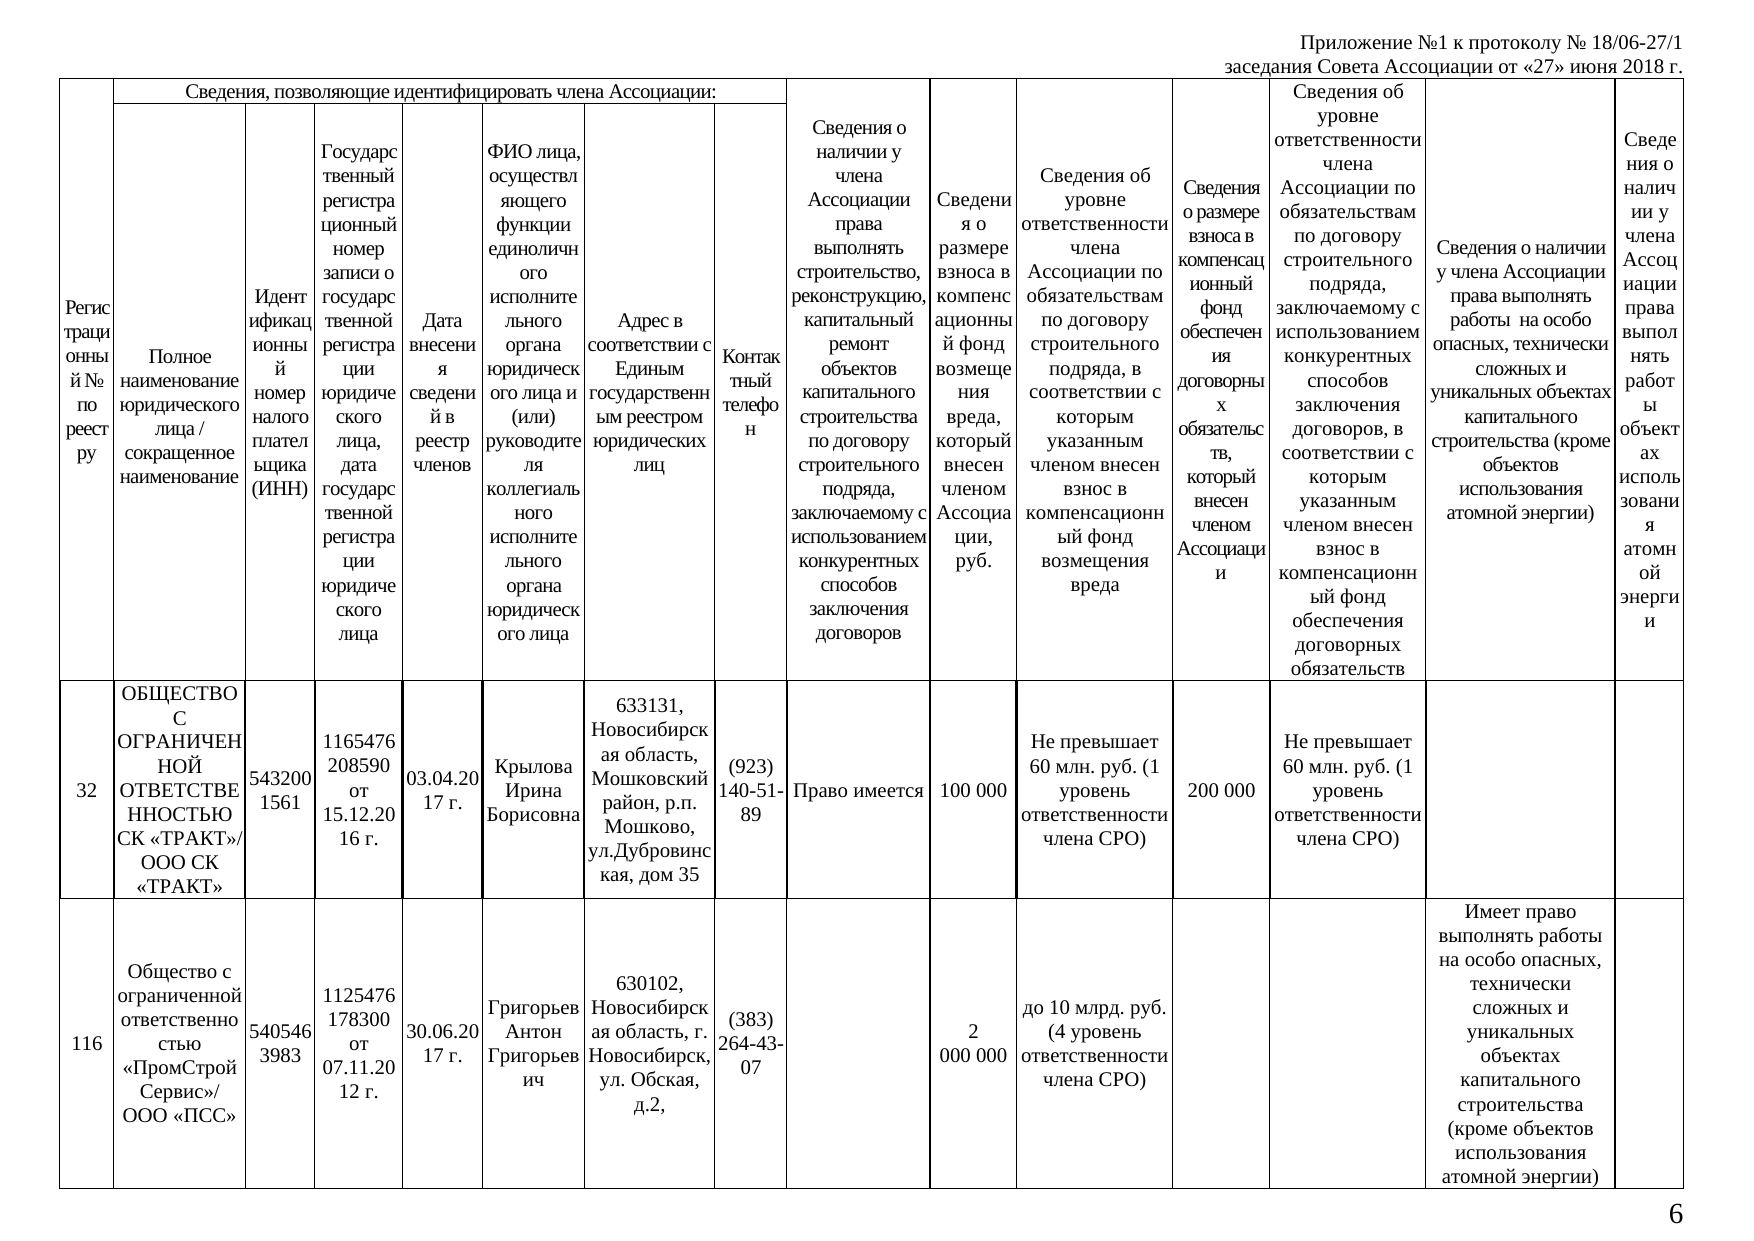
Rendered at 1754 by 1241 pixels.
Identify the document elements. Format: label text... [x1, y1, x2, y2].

table_cell Общество с ограниченной ответственностью «ПромСтройСервис»/ ООО «ПСС» [114, 899, 245, 1188]
table_cell [1616, 899, 1683, 1188]
table_cell Имеет право выполнять работы на особо опасных, технически сложных и уникальных объектах капитального строительства (кроме объектов использования атомной энергии) [1426, 899, 1614, 1188]
table_cell ОБЩЕСТВО С ОГРАНИЧЕННОЙ ОТВЕТСТВЕННОСТЬЮ СК «ТРАКТ»/ ООО СК «ТРАКТ» [115, 681, 244, 898]
table_cell Контактный телефон [715, 104, 786, 680]
table_cell Григорьев Антон Григорьевич [483, 899, 584, 1188]
table_cell ФИО лица, осуществляющего функции единоличного исполнительного органа юридического лица и (или) руководителя коллегиального исполнительного органа юридического лица [483, 104, 584, 680]
table_cell Адрес в соответствии с Единым государственным реестром юридических лиц [585, 104, 714, 680]
table_cell [1616, 681, 1683, 898]
table_header Сведения о наличии у члена Ассоциации права выполнять работы на особо опасных, технически сложных и уникальных объектах капитального строительства (кроме объектов использования атомной энергии) [1426, 79, 1614, 680]
table_cell (383) 264-43-07 [715, 899, 786, 1188]
text Приложение №1 к протоколу № 18/06-27/1 [59, 29, 1683, 54]
table_header Сведения об уровне ответственности члена Ассоциации по обязательствам по договору строительного подряда, заключаемому с использованием конкурентных способов заключения договоров, в соответствии с которым указанным членом внесен взнос в компенсационный фонд обеспечения договорных обязательств [1270, 79, 1425, 680]
table_cell 32 [61, 681, 113, 898]
text заседания Совета Ассоциации от «27» июня 2018 г. [59, 54, 1683, 78]
table_cell [1427, 681, 1614, 898]
table_cell Идентификационный номер налогоплательщика (ИНН) [246, 104, 314, 680]
table_cell 100 000 [931, 681, 1015, 898]
table_cell [1173, 899, 1269, 1188]
table_cell 116 [60, 899, 113, 1188]
table_cell 03.04.2017 г. [404, 681, 481, 898]
table_cell Крылова Ирина Борисовна [484, 681, 583, 898]
table_cell [787, 899, 929, 1188]
table_cell Полное наименование юридического лица / сокращенное наименование [114, 104, 245, 680]
table_cell [1270, 899, 1425, 1188]
table_header Регистрационный № по реестру [60, 79, 113, 680]
table_cell Государственный регистрационный номер записи о государственной регистрации юридического лица, дата государственной регистрации юридического лица [315, 104, 402, 680]
table_cell 633131, Новосибирская область, Мошковский район, р.п. Мошково, ул.Дубровинская, дом 35 [585, 681, 714, 898]
table_cell 2 000 000 [931, 899, 1016, 1188]
table_header Сведения о наличии у члена Ассоциации права выполнять строительство, реконструкцию, капитальный ремонт объектов капитального строительства по договору строительного подряда, заключаемому с использованием конкурентных способов заключения договоров [787, 79, 929, 680]
table_header Сведения об уровне ответственности члена Ассоциации по обязательствам по договору строительного подряда, в соответствии с которым указанным членом внесен взнос в компенсационный фонд возмещения вреда [1017, 79, 1172, 680]
table_cell Право имеется [788, 681, 929, 898]
table_cell 1165476208590 от 15.12.2016 г. [316, 681, 401, 898]
table_cell Не превышает 60 млн. руб. (1 уровень ответственности члена СРО) [1271, 681, 1425, 898]
table_cell до 10 млрд. руб. (4 уровень ответственности члена СРО) [1017, 899, 1172, 1188]
table_cell 630102, Новосибирская область, г. Новосибирск, ул. Обская, д.2, [585, 899, 714, 1188]
table_cell Не превышает 60 млн. руб. (1 уровень ответственности члена СРО) [1018, 681, 1172, 898]
table_header Сведения о размере взноса в компенсационный фонд обеспечения договорных обязательств, который внесен членом Ассоциации [1173, 79, 1269, 680]
table_cell 5432001561 [246, 681, 314, 898]
table_cell 5405463983 [246, 899, 314, 1188]
table_cell Дата внесения сведений в реестр членов [403, 104, 482, 680]
table_cell 1125476178300 от 07.11.2012 г. [315, 899, 402, 1188]
table_header Сведения, позволяющие идентифицировать члена Ассоциации: [114, 79, 786, 103]
table_header Сведения о наличии у члена Ассоциации права выполнять работы объектах использования атомной энергии [1616, 79, 1683, 680]
table_cell (923) 140-51-89 [716, 681, 786, 898]
table_cell 200 000 [1174, 681, 1269, 898]
table_header Сведения о размере взноса в компенсационный фонд возмещения вреда, который внесен членом Ассоциации, руб. [931, 79, 1016, 680]
table_cell 30.06.2017 г. [403, 899, 482, 1188]
